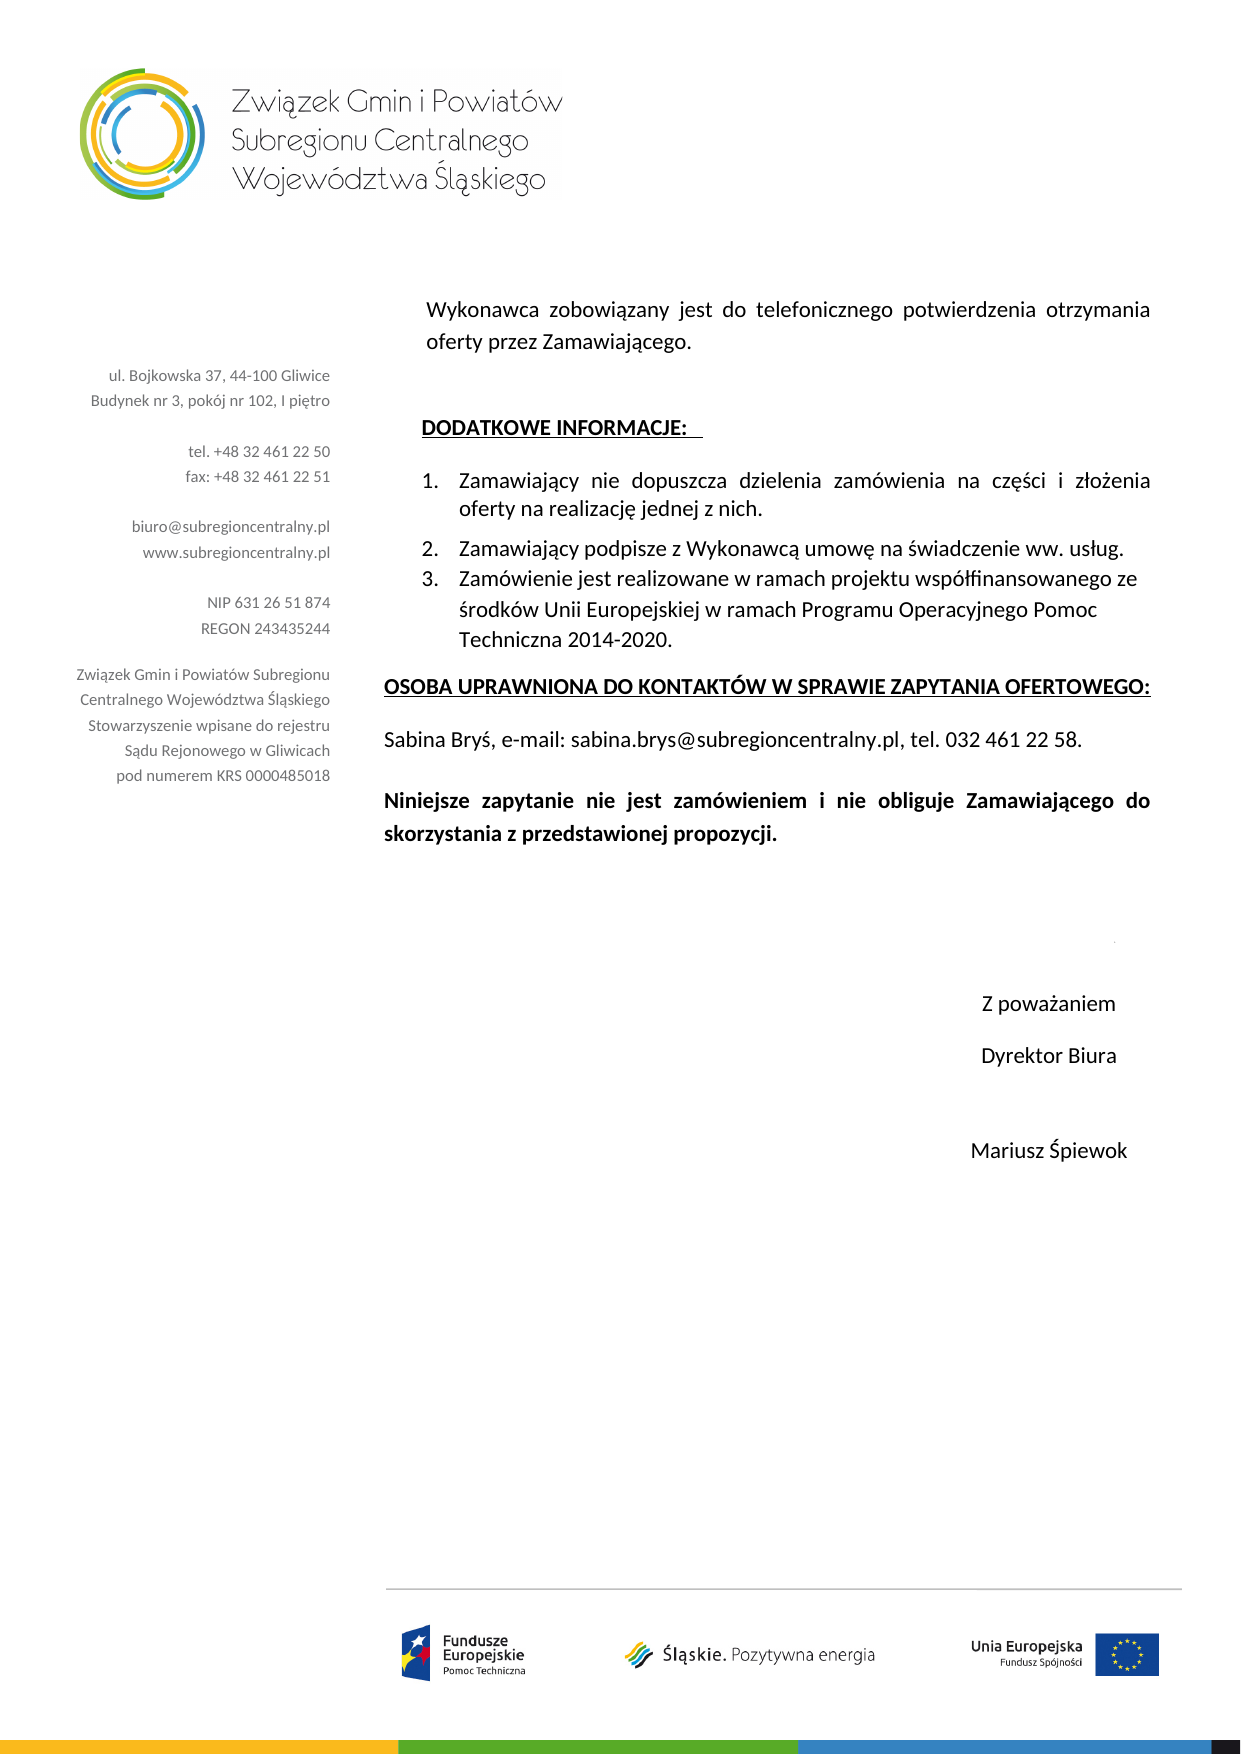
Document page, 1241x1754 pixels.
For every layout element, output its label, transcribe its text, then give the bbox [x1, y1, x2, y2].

text Z poważaniem [384, 989, 1152, 1017]
list Zamawiający nie dopuszcza dzielenia zamówienia na części i złożenia oferty na realizację jednej z nich. [421, 466, 1152, 522]
text Niniejsze zapytanie nie jest zamówieniem i nie obliguje Zamawiającego do skorzystania z przedstawionej propozycji. [384, 786, 1152, 847]
text Sabina Bryś, e-mail: sabina.brys@subregioncentralny.pl, tel. 032 461 22 58. [384, 725, 1152, 753]
list Zamawiający podpisze z Wykonawcą umowę na świadczenie ww. usług. [421, 534, 1152, 562]
picture [79, 68, 563, 200]
text Mariusz Śpiewok [384, 1136, 1152, 1164]
text OSOBA UPRAWNIONA DO KONTAKTÓW W SPRAWIE ZAPYTANIA OFERTOWEGO: [384, 672, 1152, 700]
text Wykonawca zobowiązany jest do telefonicznego potwierdzenia otrzymania oferty przez Zamawiającego. [426, 295, 1152, 356]
list Zamówienie jest realizowane w ramach projektu współfinansowanego ze środków Unii Europejskiej w ramach Programu Operacyjnego Pomoc Techniczna 2014-2020. [421, 564, 1152, 653]
text DODATKOWE INFORMACJE: [384, 413, 1152, 441]
picture [0, 1740, 1241, 1754]
picture [367, 1583, 1197, 1720]
text Dyrektor Biura [384, 1042, 1152, 1070]
